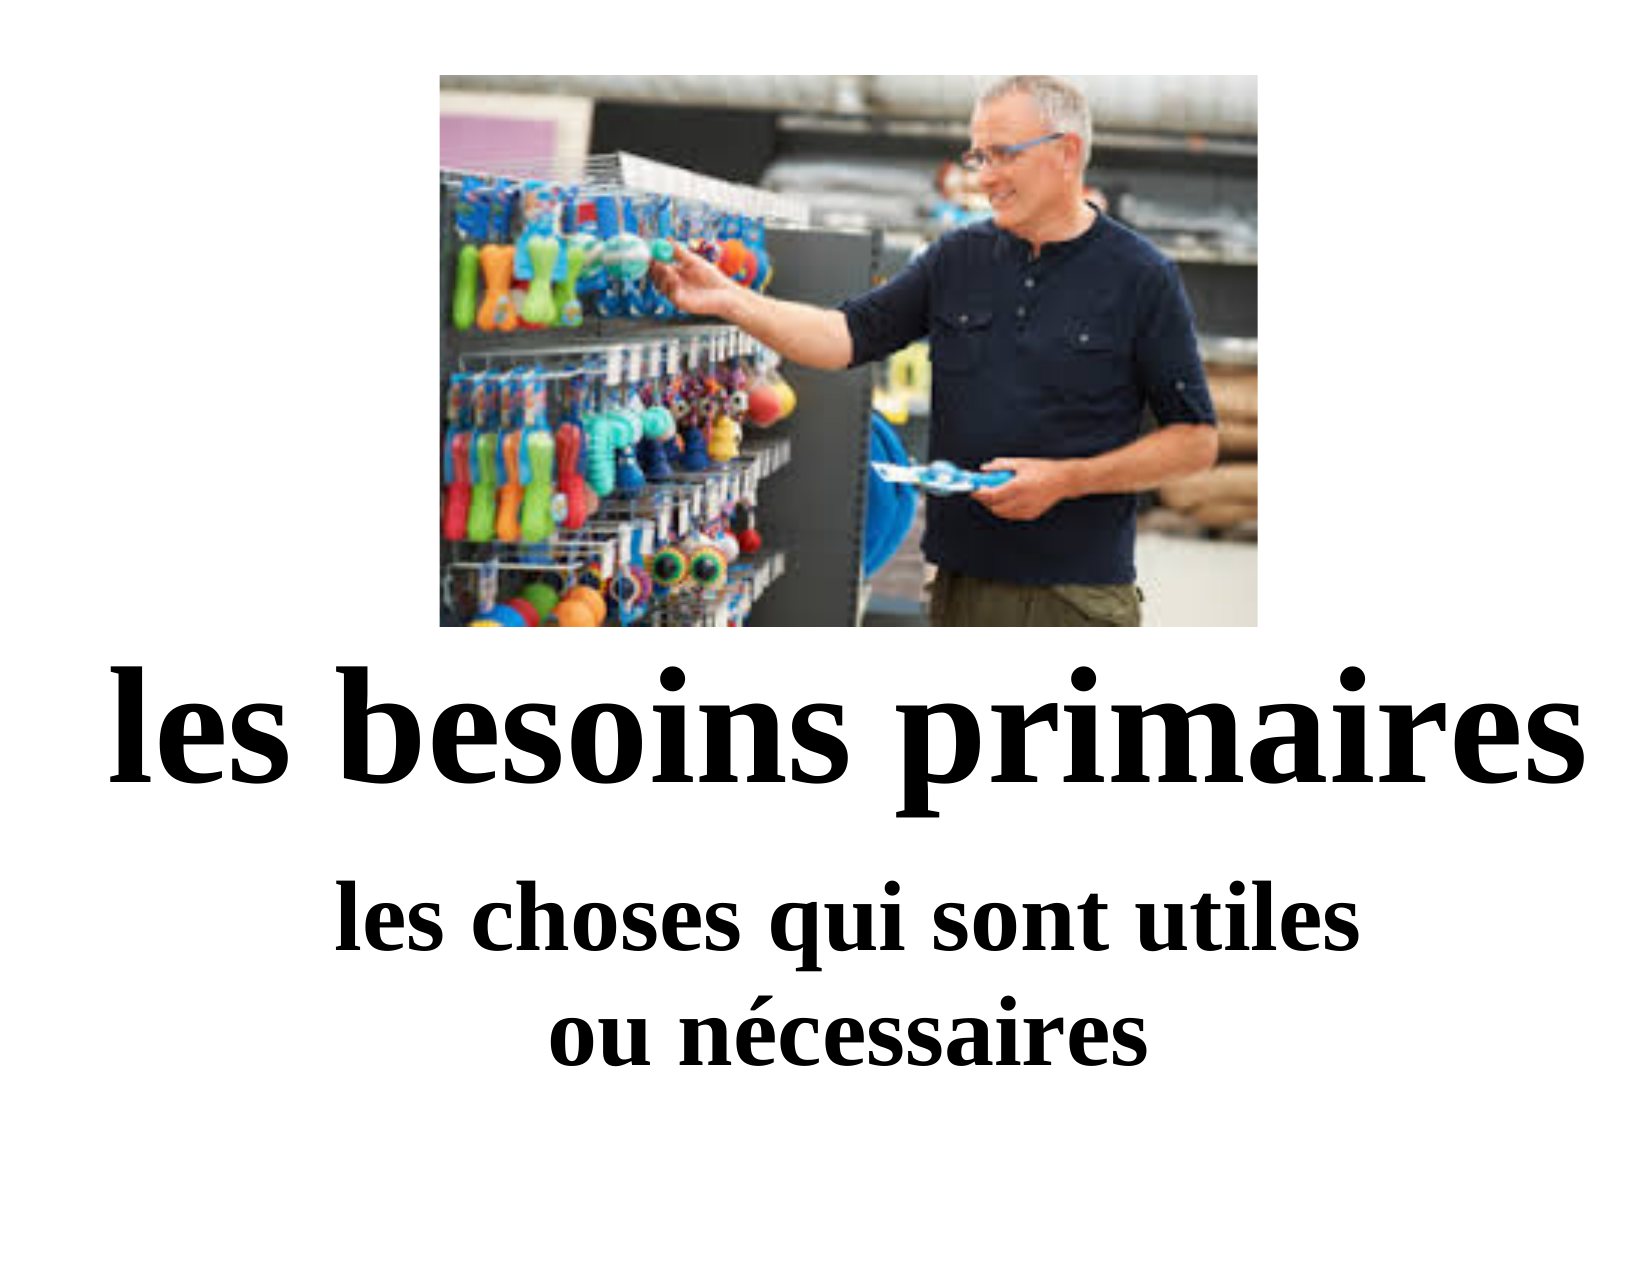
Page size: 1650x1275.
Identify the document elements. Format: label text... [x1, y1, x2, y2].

text les choses qui sont utiles [75, 857, 1622, 972]
text les besoins primaires [75, 627, 1622, 818]
picture [439, 75, 1258, 627]
text ou nécessaires [75, 972, 1622, 1087]
